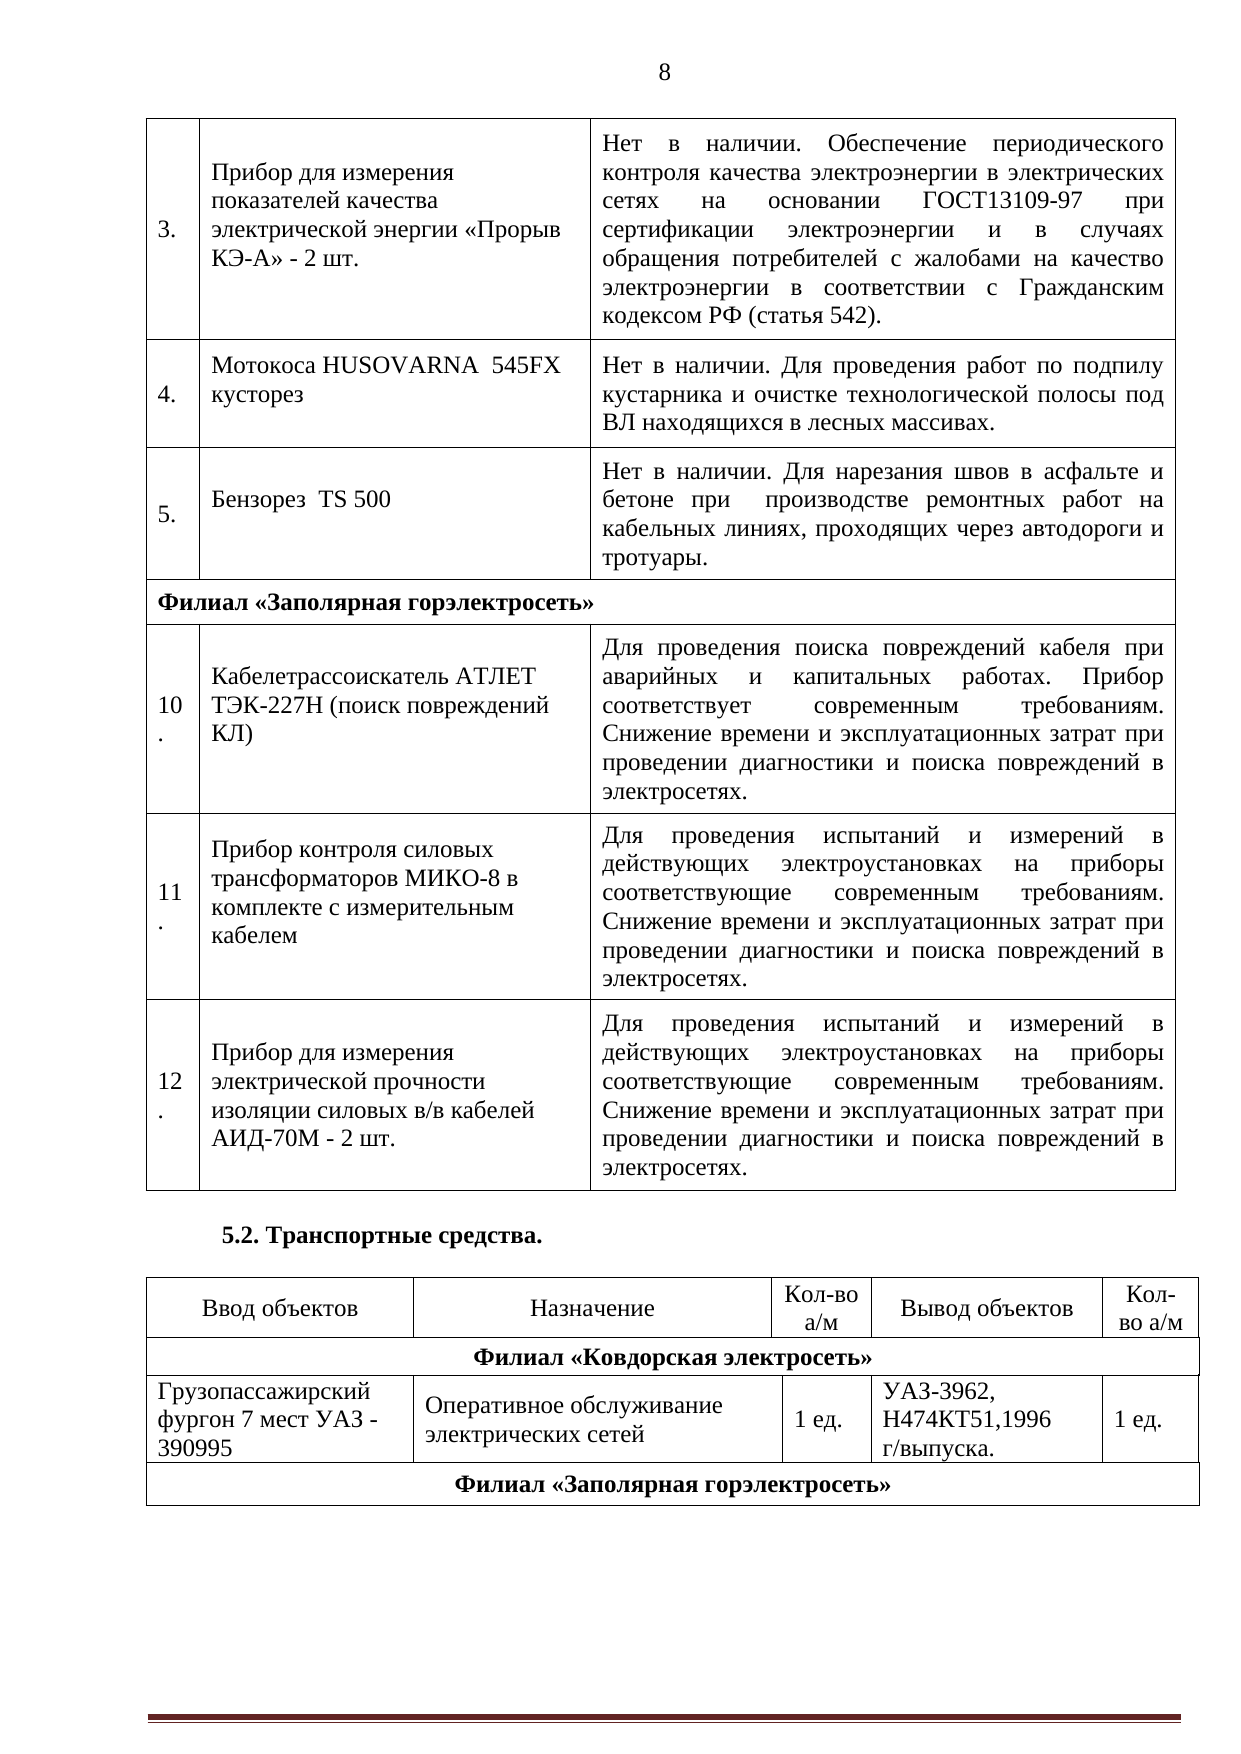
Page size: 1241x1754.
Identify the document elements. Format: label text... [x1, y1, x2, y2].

table_cell Нет в наличии. Для проведения работ по подпилу кустарника и очистке технологической полосы под ВЛ находящихся в лесных массивах. [591, 340, 1175, 447]
table_cell Для проведения испытаний и измерений в действующих электроустановках на приборы соответствующие современным требованиям. Снижение времени и эксплуатационных затрат при проведении диагностики и поиска повреждений в электросетях. [591, 814, 1175, 998]
table_cell 11. [147, 814, 199, 998]
table_cell 1 ед. [1103, 1376, 1198, 1462]
table_cell Прибор контроля силовых трансформаторов МИКО-8 в комплекте с измерительным кабелем [200, 814, 590, 998]
table_header Кол-во а/м [772, 1278, 871, 1337]
text 5.2. Транспортные средства. [148, 1220, 1181, 1248]
table_cell Для проведения поиска повреждений кабеля при аварийных и капитальных работах. Прибор соответствует современным требованиям. Снижение времени и эксплуатационных затрат при проведении диагностики и поиска повреждений в электросетях. [591, 625, 1175, 813]
table_cell Оперативное обслуживание электрических сетей [414, 1376, 782, 1462]
table_cell Грузопассажирский фургон 7 мест УАЗ -390995 [147, 1376, 413, 1462]
table_cell 1 ед. [783, 1376, 871, 1462]
table_header Кол-во а/м [1103, 1278, 1198, 1337]
table_cell Прибор для измерения показателей качества электрической энергии «Прорыв КЭ-А» - 2 шт. [200, 119, 590, 338]
table_header Ввод объектов [147, 1278, 413, 1337]
table_cell 10. [147, 625, 199, 813]
table_cell Филиал «Ковдорская электросеть» [147, 1338, 1199, 1375]
table_cell УАЗ-3962, Н474КТ51,1996 г/выпуска. [872, 1376, 1102, 1462]
table_cell 12. [147, 1000, 199, 1190]
table_cell Нет в наличии. Для нарезания швов в асфальте и бетоне при производстве ремонтных работ на кабельных линиях, проходящих через автодороги и тротуары. [591, 448, 1175, 579]
table_cell Бензорез TS 500 [200, 448, 590, 579]
table_header Назначение [414, 1278, 771, 1337]
table_header Вывод объектов [872, 1278, 1102, 1337]
table_cell Мотокоса HUSOVARNA 545FX кусторез [200, 340, 590, 447]
table_cell 5. [147, 448, 199, 579]
table_cell Филиал «Заполярная горэлектросеть» [147, 1463, 1199, 1504]
table_cell 4. [147, 340, 199, 447]
table_cell Кабелетрассоискатель АТЛЕТ ТЭК-227Н (поиск повреждений КЛ) [200, 625, 590, 813]
table_cell Нет в наличии. Обеспечение периодического контроля качества электроэнергии в электрических сетях на основании ГОСТ13109-97 при сертификации электроэнергии и в случаях обращения потребителей с жалобами на качество электроэнергии в соответствии с Гражданским кодексом РФ (статья 542). [591, 119, 1175, 338]
table_cell Для проведения испытаний и измерений в действующих электроустановках на приборы соответствующие современным требованиям. Снижение времени и эксплуатационных затрат при проведении диагностики и поиска повреждений в электросетях. [591, 1000, 1175, 1190]
table_cell 3. [147, 119, 199, 338]
table_cell Прибор для измерения электрической прочности изоляции силовых в/в кабелей АИД-70М - 2 шт. [200, 1000, 590, 1190]
table_cell Филиал «Заполярная горэлектросеть» [147, 580, 1175, 623]
